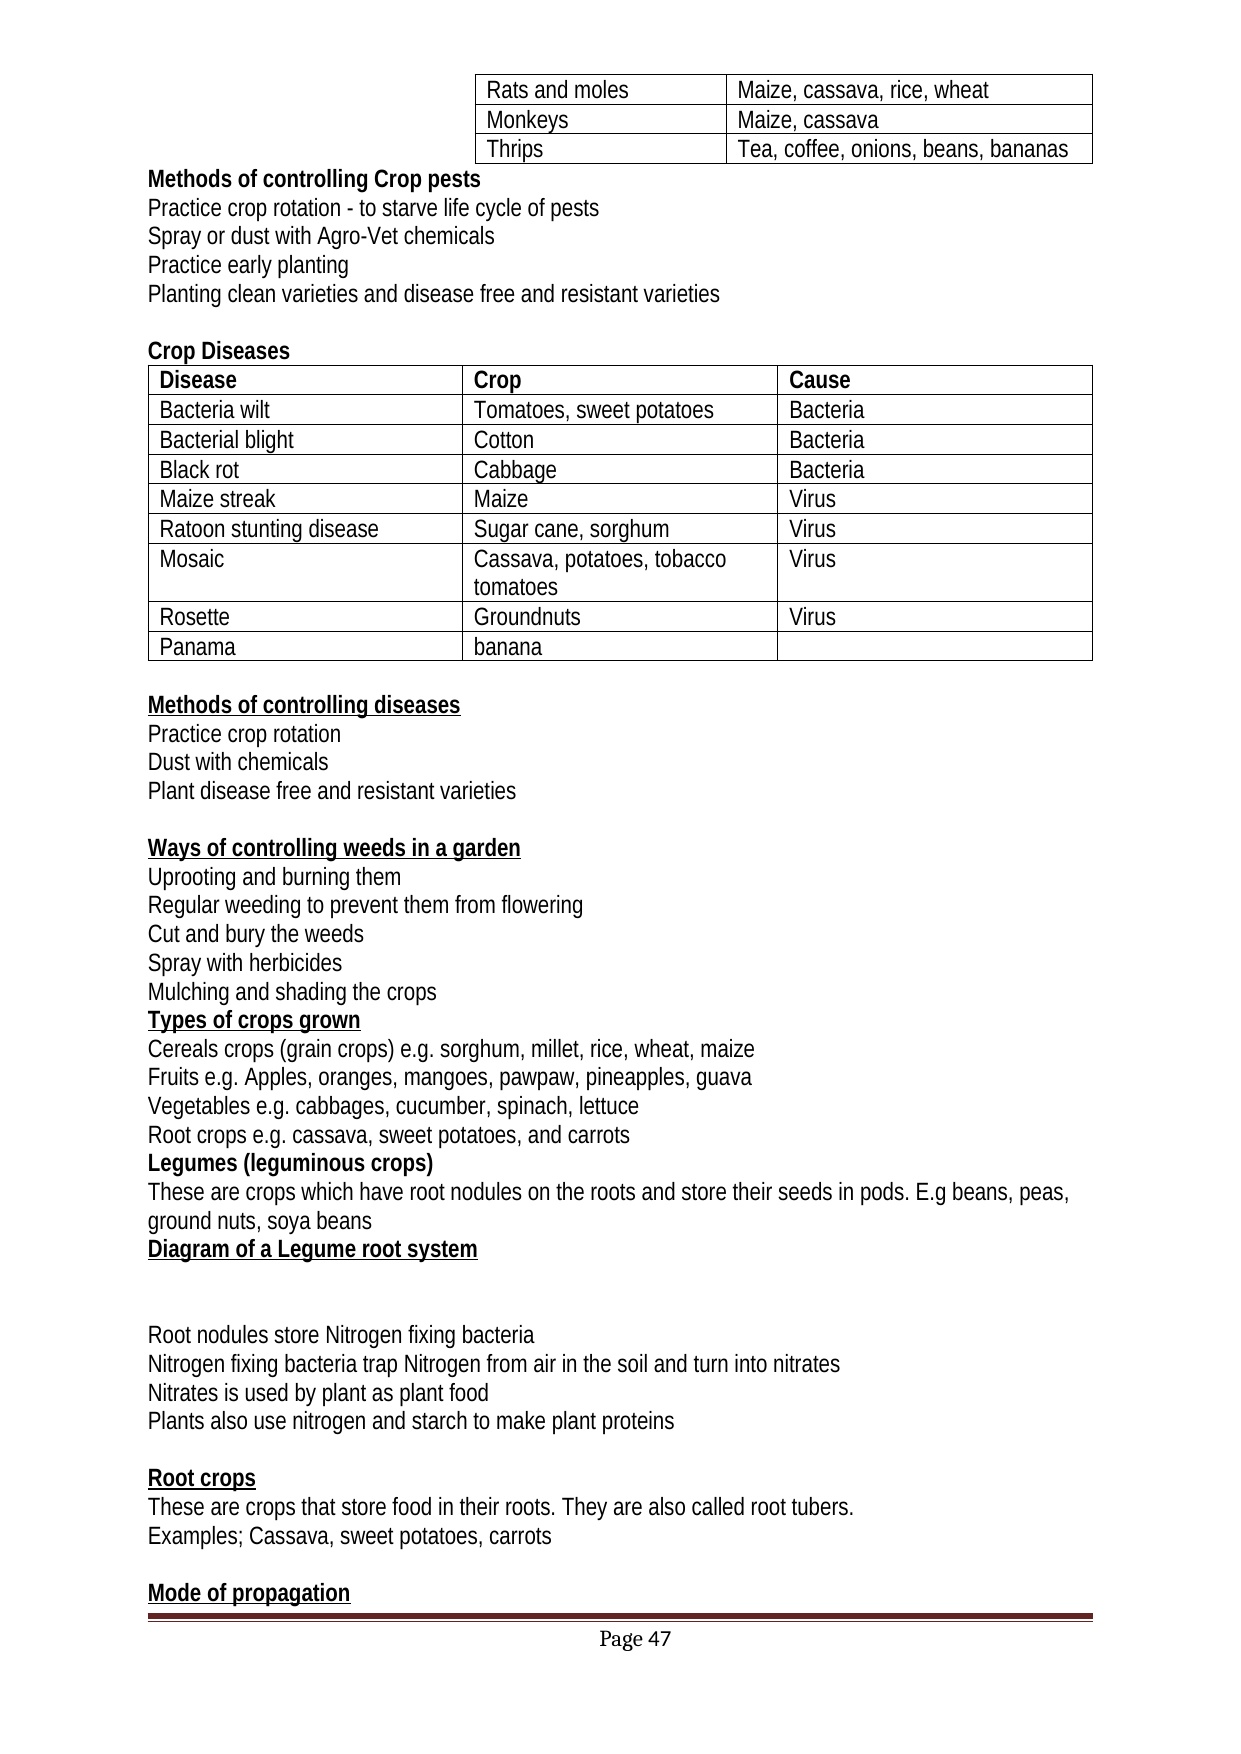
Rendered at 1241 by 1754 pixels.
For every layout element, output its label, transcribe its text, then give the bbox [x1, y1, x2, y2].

list Vegetables e.g. cabbages, cucumber, spinach, lettuce [148, 1091, 1093, 1120]
list Practice crop rotation - to starve life cycle of pests [148, 193, 1093, 221]
list Mulching and shading the crops [148, 976, 1093, 1005]
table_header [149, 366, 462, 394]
list Planting clean varieties and disease free and resistant varieties [148, 278, 1093, 307]
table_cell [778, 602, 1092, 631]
list Fruits e.g. Apples, oranges, mangoes, pawpaw, pineapples, guava [148, 1062, 1093, 1091]
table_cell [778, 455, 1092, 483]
list Regular weeding to prevent them from flowering [148, 891, 1093, 919]
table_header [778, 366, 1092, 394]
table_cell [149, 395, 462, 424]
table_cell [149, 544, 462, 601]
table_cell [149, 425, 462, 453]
list These are crops that store food in their roots. They are also called root tubers. [148, 1492, 1093, 1521]
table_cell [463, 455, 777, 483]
list Cereals crops (grain crops) e.g. sorghum, millet, rice, wheat, maize [148, 1034, 1093, 1062]
list Mode of propagation [148, 1578, 1093, 1607]
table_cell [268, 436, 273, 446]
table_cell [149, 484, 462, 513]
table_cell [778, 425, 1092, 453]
list Cut and bury the weeds [148, 919, 1093, 948]
list Diagram of a Legume root system [148, 1234, 1093, 1263]
list Uprooting and burning them [148, 862, 1093, 891]
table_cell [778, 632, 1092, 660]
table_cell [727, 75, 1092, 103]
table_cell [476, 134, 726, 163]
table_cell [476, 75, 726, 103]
list Plants also use nitrogen and starch to make plant proteins [148, 1406, 1093, 1435]
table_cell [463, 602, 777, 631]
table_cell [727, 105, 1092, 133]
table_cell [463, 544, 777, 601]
list Examples; Cassava, sweet potatoes, carrots [148, 1521, 1093, 1549]
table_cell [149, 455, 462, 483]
list Practice crop rotation [148, 719, 1093, 747]
list Nitrates is used by plant as plant food [148, 1377, 1093, 1406]
list Methods of controlling diseases [148, 690, 1093, 719]
list These are crops which have root nodules on the roots and store their seeds in pods. E.g beans, peas, ground nuts, soya beans [148, 1177, 1093, 1234]
list Nitrogen fixing bacteria trap Nitrogen from air in the soil and turn into nitrates [148, 1349, 1093, 1377]
list Ways of controlling weeds in a garden [148, 833, 1093, 862]
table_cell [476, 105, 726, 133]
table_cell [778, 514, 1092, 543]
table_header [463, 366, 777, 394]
list Spray with herbicides [148, 948, 1093, 976]
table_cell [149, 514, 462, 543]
list Plant disease free and resistant varieties [148, 776, 1093, 804]
list Root crops [148, 1463, 1093, 1492]
list Crop Diseases [148, 336, 1093, 364]
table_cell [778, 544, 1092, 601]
list Root nodules store Nitrogen fixing bacteria [148, 1320, 1093, 1349]
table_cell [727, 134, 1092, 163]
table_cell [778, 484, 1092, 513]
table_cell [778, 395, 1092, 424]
list Root crops e.g. cassava, sweet potatoes, and carrots [148, 1120, 1093, 1148]
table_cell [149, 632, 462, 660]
list Types of crops grown [148, 1005, 1093, 1034]
list Practice early planting [148, 250, 1093, 278]
list Legumes (leguminous crops) [148, 1148, 1093, 1177]
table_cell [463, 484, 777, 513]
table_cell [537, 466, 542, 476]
list Spray or dust with Agro-Vet chemicals [148, 221, 1093, 250]
list Dust with chemicals [148, 747, 1093, 776]
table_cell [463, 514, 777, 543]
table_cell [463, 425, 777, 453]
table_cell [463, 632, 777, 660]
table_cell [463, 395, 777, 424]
list Methods of controlling Crop pests [148, 164, 1093, 193]
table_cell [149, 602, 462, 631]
